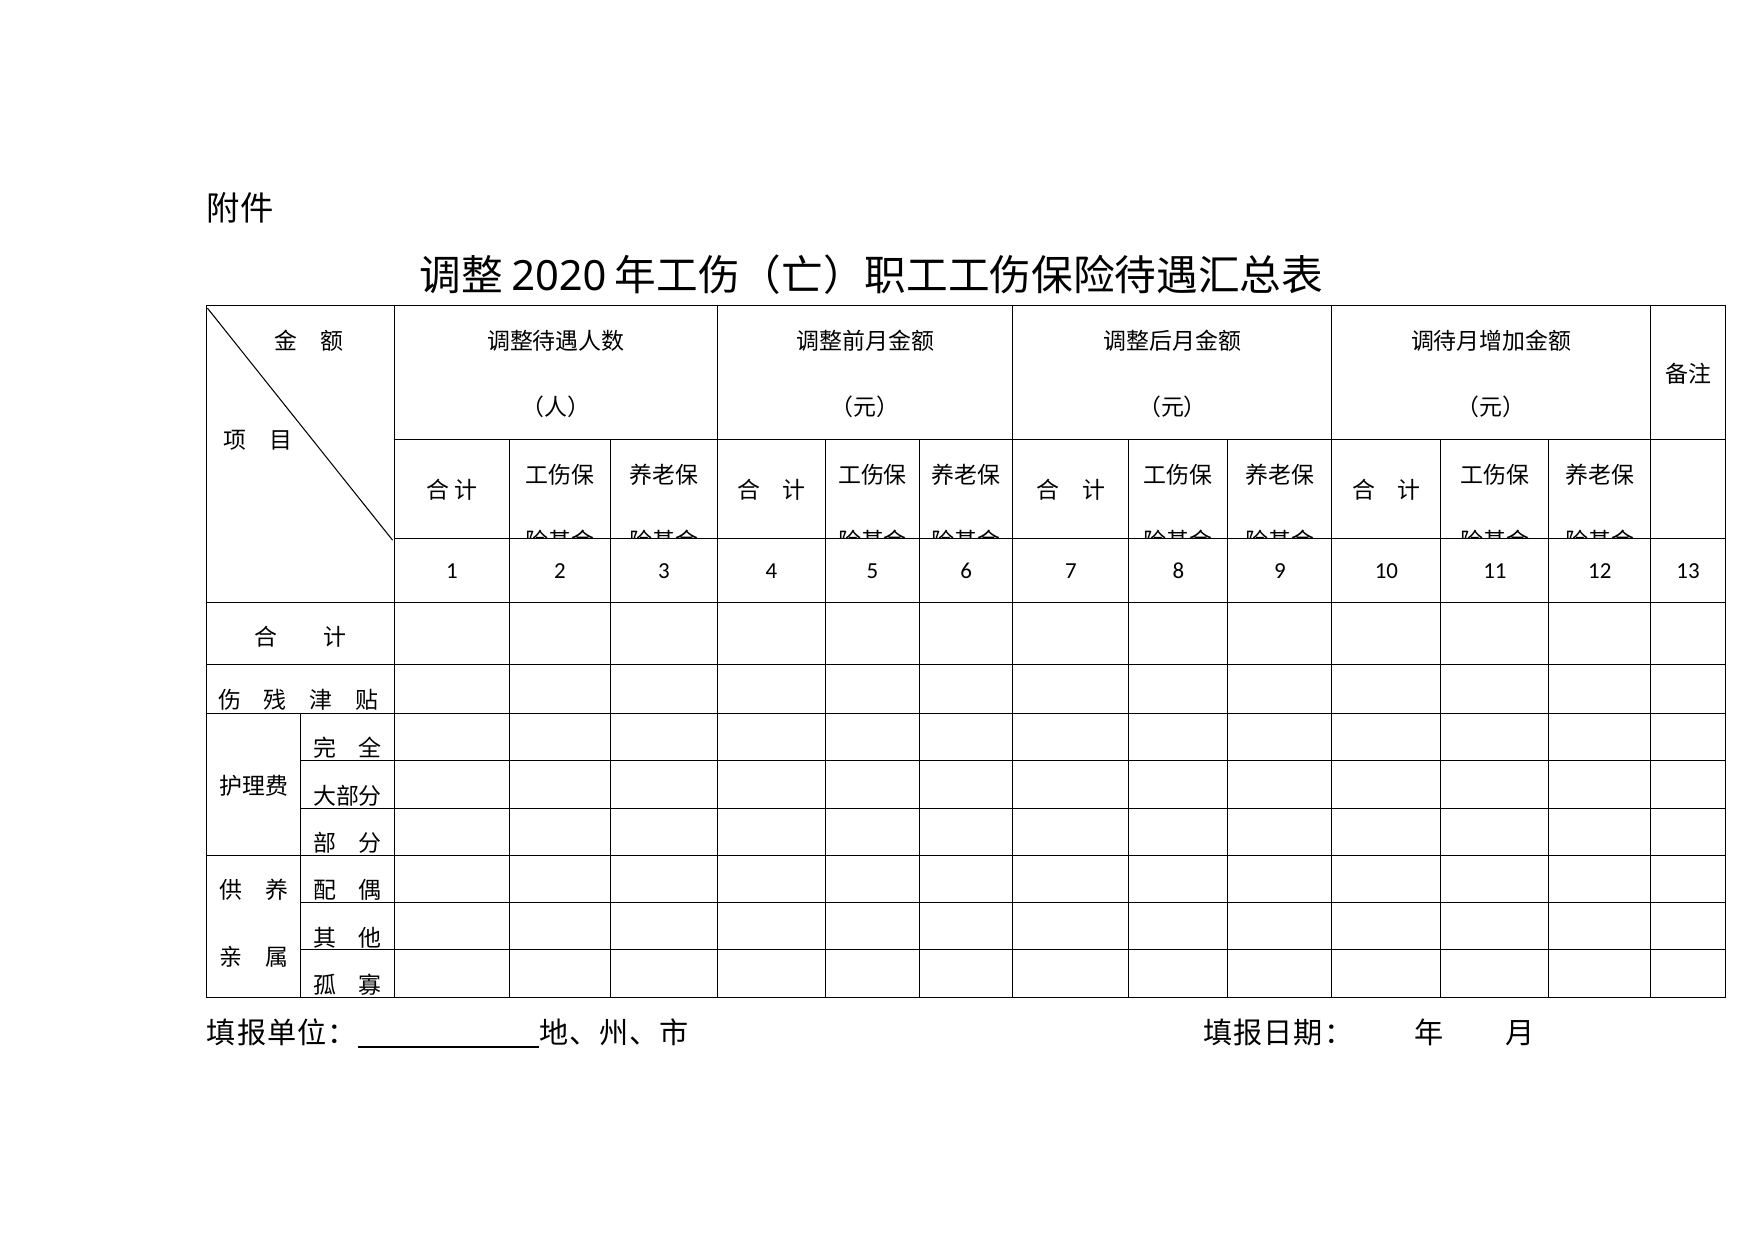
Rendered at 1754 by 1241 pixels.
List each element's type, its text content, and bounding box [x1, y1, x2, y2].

table_cell [826, 903, 919, 949]
table_header 备注 [1651, 306, 1725, 439]
table_cell [1549, 665, 1650, 713]
table_cell 养老保险基金 [920, 440, 1012, 538]
table_cell [1549, 903, 1650, 949]
table_cell 9 [1228, 539, 1331, 602]
table_cell [1332, 903, 1440, 949]
table_cell 合 计 [1332, 440, 1440, 538]
table_cell [1228, 714, 1331, 760]
table_cell 其 他 [301, 903, 394, 949]
table_cell [1013, 950, 1128, 997]
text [207, 998, 1535, 1064]
table_cell [1651, 603, 1725, 664]
table_cell [510, 809, 610, 855]
table_cell [826, 603, 919, 664]
table_cell [1651, 856, 1725, 902]
table_cell 孤 寡 [301, 950, 394, 997]
table_cell 1 [395, 539, 509, 602]
table_cell [1332, 665, 1440, 713]
table_cell [1013, 714, 1128, 760]
table_cell [920, 950, 1012, 997]
table_cell [510, 856, 610, 902]
table_cell 8 [1129, 539, 1227, 602]
table_cell 合 计 [1013, 440, 1128, 538]
table_cell [1651, 903, 1725, 949]
table_cell [1651, 809, 1725, 855]
table_cell [920, 903, 1012, 949]
table_cell [1129, 761, 1227, 807]
table_cell 大部分 [301, 761, 394, 807]
table_cell [1129, 714, 1227, 760]
table_header 金 额 项 目 [207, 306, 394, 538]
table_cell 11 [1441, 539, 1548, 602]
table_cell [510, 761, 610, 807]
table_cell [510, 950, 610, 997]
table_cell [1228, 809, 1331, 855]
table_cell [1651, 665, 1725, 713]
table_cell 完 全 [301, 714, 394, 760]
table_cell [920, 856, 1012, 902]
table_cell [1651, 440, 1725, 538]
table_cell [1228, 903, 1331, 949]
table_cell 工伤保险基金 [510, 440, 610, 538]
table_cell [920, 761, 1012, 807]
table_cell [826, 714, 919, 760]
table_cell [1549, 950, 1650, 997]
table_cell 护理费 [207, 714, 300, 855]
table_cell [1013, 665, 1128, 713]
table_cell 工伤保险基金 [826, 440, 919, 538]
table_cell [611, 603, 717, 664]
table_cell [1228, 950, 1331, 997]
table_cell [1441, 950, 1548, 997]
table_cell [718, 903, 825, 949]
table_cell [826, 761, 919, 807]
table_cell [611, 950, 717, 997]
table_cell 部 分 [301, 809, 394, 855]
table_cell [1013, 603, 1128, 664]
table_cell [395, 603, 509, 664]
table_cell 合 计 [207, 603, 394, 664]
text 附件 [207, 173, 1535, 239]
table_cell [611, 856, 717, 902]
table_header 调整前月金额 （元） [718, 306, 1012, 439]
table_cell [718, 714, 825, 760]
table_cell [1549, 809, 1650, 855]
table_cell [395, 809, 509, 855]
table_cell [718, 761, 825, 807]
table_cell [920, 714, 1012, 760]
table_cell 合 计 [395, 440, 509, 538]
table_cell [1332, 714, 1440, 760]
table_cell 3 [611, 539, 717, 602]
table_cell [920, 809, 1012, 855]
table_cell [1129, 665, 1227, 713]
table_cell 合 计 [718, 440, 825, 538]
table_header 调整待遇人数 （人） [395, 306, 717, 439]
table_cell [1549, 603, 1650, 664]
table_cell 配 偶 [301, 856, 394, 902]
table_cell 13 [1651, 539, 1725, 602]
table_cell [1129, 903, 1227, 949]
table_cell [1549, 714, 1650, 760]
table_cell [718, 665, 825, 713]
table_cell [1129, 603, 1227, 664]
table_cell 2 [510, 539, 610, 602]
table_cell [1651, 950, 1725, 997]
table_header 金 额 项 目 [207, 310, 394, 602]
table_cell [826, 809, 919, 855]
table_cell [1013, 856, 1128, 902]
table_cell 养老保险基金 [611, 440, 717, 538]
table_cell 5 [826, 539, 919, 602]
table_cell [1441, 714, 1548, 760]
table_cell [718, 950, 825, 997]
table_cell 伤 残 津 贴 [207, 665, 394, 713]
table_cell [510, 903, 610, 949]
table_cell [1332, 603, 1440, 664]
table_cell 工伤保险基金 [1441, 440, 1548, 538]
table_cell [395, 856, 509, 902]
table_cell [826, 856, 919, 902]
table_cell [1441, 856, 1548, 902]
table_cell [1228, 761, 1331, 807]
table_cell [395, 950, 509, 997]
table_cell 10 [1332, 539, 1440, 602]
table_cell [1228, 856, 1331, 902]
table_header 调整后月金额 （元） [1013, 306, 1331, 439]
table_cell [826, 665, 919, 713]
table_cell 养老保险基金 [1228, 440, 1331, 538]
table_cell [1441, 603, 1548, 664]
table_cell [1228, 603, 1331, 664]
table_cell [1013, 809, 1128, 855]
table_cell [611, 903, 717, 949]
table_cell [920, 603, 1012, 664]
table_cell [1441, 903, 1548, 949]
table_header 调待月增加金额 （元） [1332, 306, 1650, 439]
table_cell [1332, 856, 1440, 902]
table_cell [1651, 761, 1725, 807]
table_cell [1013, 903, 1128, 949]
table_cell [395, 761, 509, 807]
table_cell 供 养 亲 属 抚恤金 [207, 856, 300, 997]
table_cell [1129, 809, 1227, 855]
table_cell [1441, 665, 1548, 713]
table_cell [611, 665, 717, 713]
table_cell [395, 665, 509, 713]
table_cell [1129, 856, 1227, 902]
table_cell [718, 856, 825, 902]
table_cell [395, 714, 509, 760]
table_cell [920, 665, 1012, 713]
table_cell [611, 761, 717, 807]
table_cell [1228, 665, 1331, 713]
table_cell [510, 665, 610, 713]
table_cell [611, 714, 717, 760]
table_cell [1332, 950, 1440, 997]
table_cell [1013, 761, 1128, 807]
table_cell 6 [920, 539, 1012, 602]
text 调整2020年工伤（亡）职工工伤保险待遇汇总表 [207, 239, 1535, 305]
table_cell 4 [718, 539, 825, 602]
table_cell [1441, 761, 1548, 807]
table_cell 工伤保险基金 [1129, 440, 1227, 538]
table_cell [826, 950, 919, 997]
table_cell [1549, 856, 1650, 902]
table_cell [611, 809, 717, 855]
table_cell [718, 809, 825, 855]
table_cell [1549, 761, 1650, 807]
table_cell [718, 603, 825, 664]
table_cell [395, 903, 509, 949]
table_cell 养老保险基金 [1549, 440, 1650, 538]
table_cell [510, 714, 610, 760]
table_cell 12 [1549, 539, 1650, 602]
table_cell [1332, 809, 1440, 855]
table_cell [1441, 809, 1548, 855]
table_cell [1332, 761, 1440, 807]
table_cell 7 [1013, 539, 1128, 602]
table_cell [1129, 950, 1227, 997]
table_cell [510, 603, 610, 664]
table_cell [1651, 714, 1725, 760]
